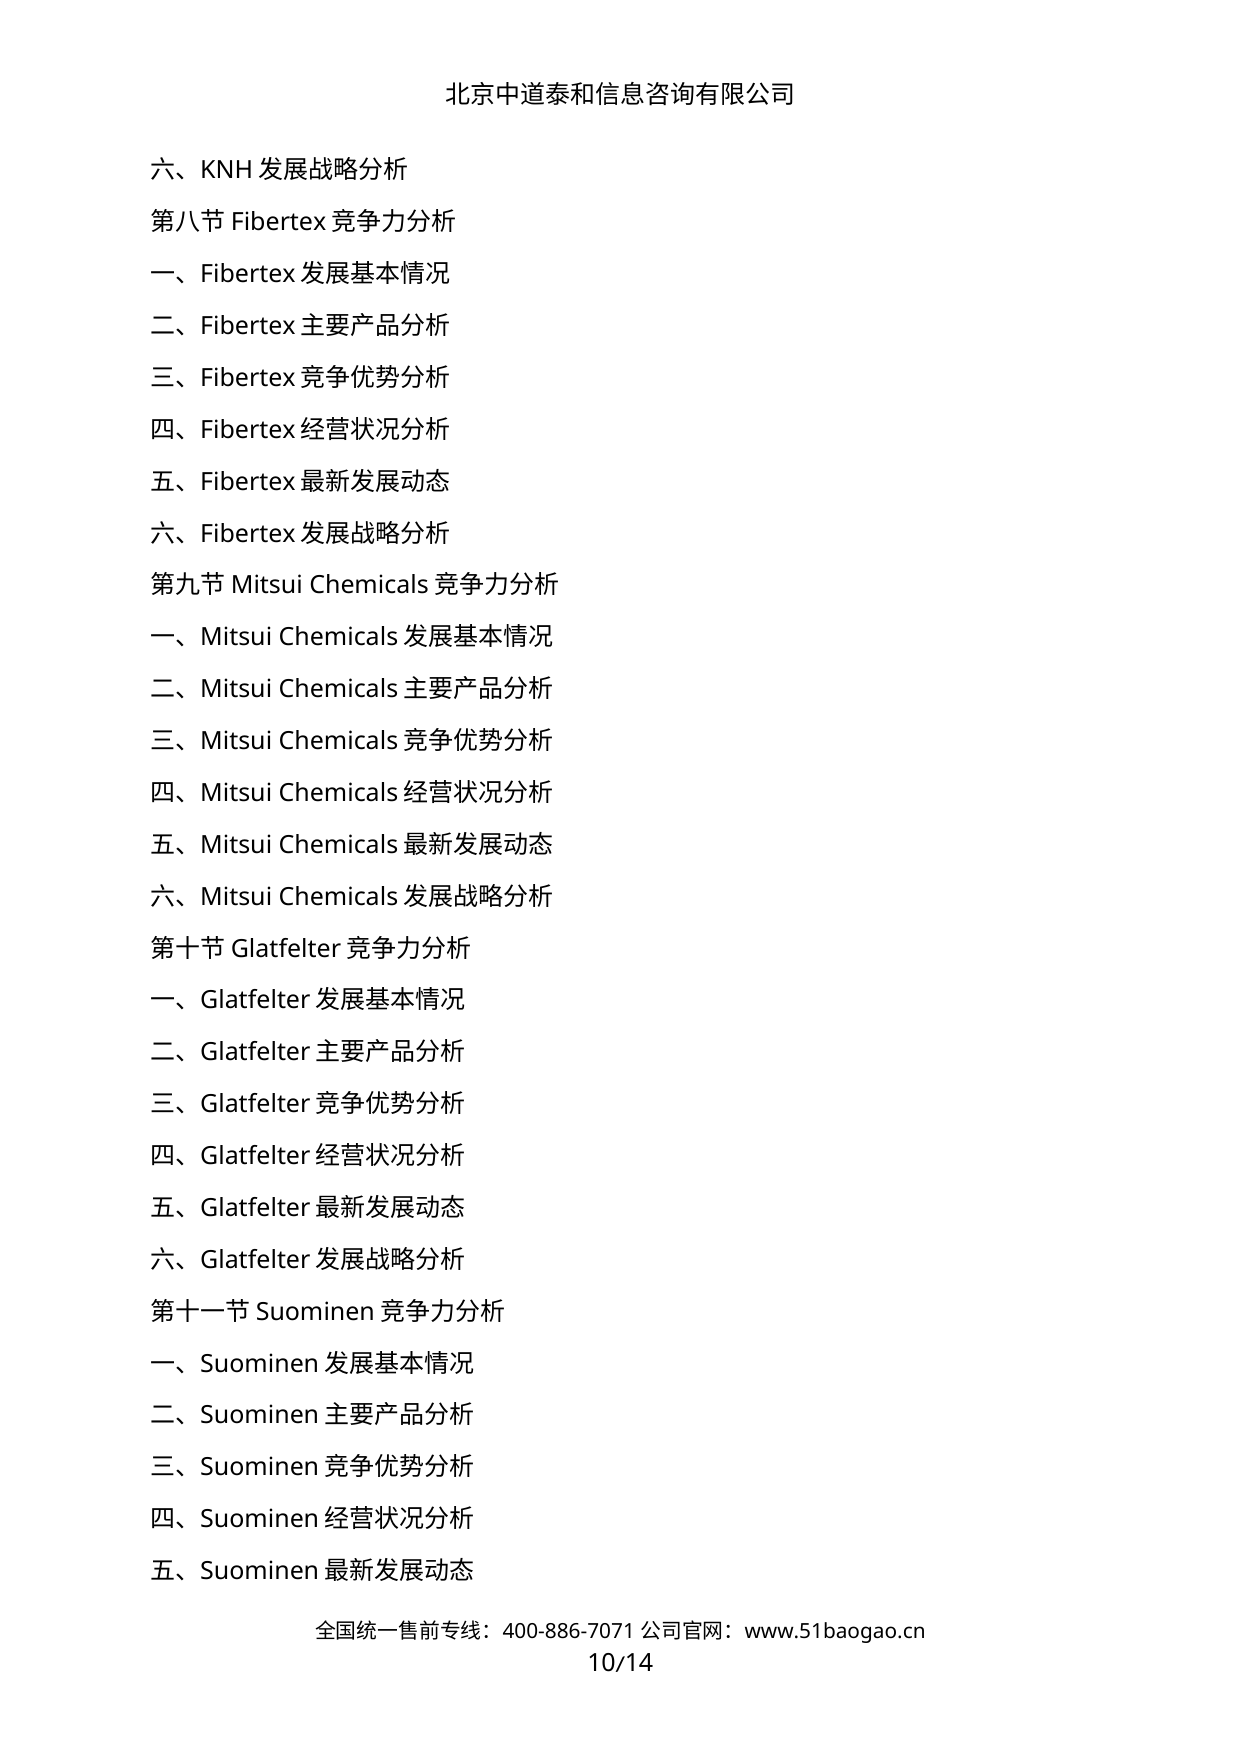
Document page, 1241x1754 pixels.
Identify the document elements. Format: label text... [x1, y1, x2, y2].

text 一、Mitsui Chemicals发展基本情况 [150, 617, 1090, 653]
text 五、Mitsui Chemicals最新发展动态 [150, 824, 1090, 861]
text 一、Suominen发展基本情况 [150, 1343, 1090, 1379]
text 二、Mitsui Chemicals主要产品分析 [150, 669, 1090, 705]
text 一、Fibertex发展基本情况 [150, 254, 1090, 290]
text 六、Fibertex发展战略分析 [150, 513, 1090, 549]
text 第九节 Mitsui Chemicals竞争力分析 [150, 565, 1090, 601]
text 二、Suominen主要产品分析 [150, 1395, 1090, 1431]
text 四、Glatfelter经营状况分析 [150, 1136, 1090, 1172]
text 一、Glatfelter发展基本情况 [150, 980, 1090, 1016]
text 四、Fibertex经营状况分析 [150, 409, 1090, 446]
text 第八节 Fibertex竞争力分析 [150, 202, 1090, 238]
text 三、Glatfelter竞争优势分析 [150, 1084, 1090, 1120]
text 六、KNH发展战略分析 [150, 150, 1090, 186]
text 二、Fibertex主要产品分析 [150, 306, 1090, 342]
text 六、Mitsui Chemicals发展战略分析 [150, 876, 1090, 912]
text 五、Glatfelter最新发展动态 [150, 1187, 1090, 1224]
text 四、Mitsui Chemicals经营状况分析 [150, 772, 1090, 809]
text 第十节 Glatfelter竞争力分析 [150, 928, 1090, 964]
text 三、Suominen竞争优势分析 [150, 1447, 1090, 1483]
text 三、Mitsui Chemicals竞争优势分析 [150, 721, 1090, 757]
text 三、Fibertex竞争优势分析 [150, 357, 1090, 394]
text 第十一节 Suominen竞争力分析 [150, 1291, 1090, 1327]
text 二、Glatfelter主要产品分析 [150, 1032, 1090, 1068]
text 五、Suominen最新发展动态 [150, 1551, 1090, 1587]
text 四、Suominen经营状况分析 [150, 1499, 1090, 1535]
text 六、Glatfelter发展战略分析 [150, 1239, 1090, 1276]
text 五、Fibertex最新发展动态 [150, 461, 1090, 497]
